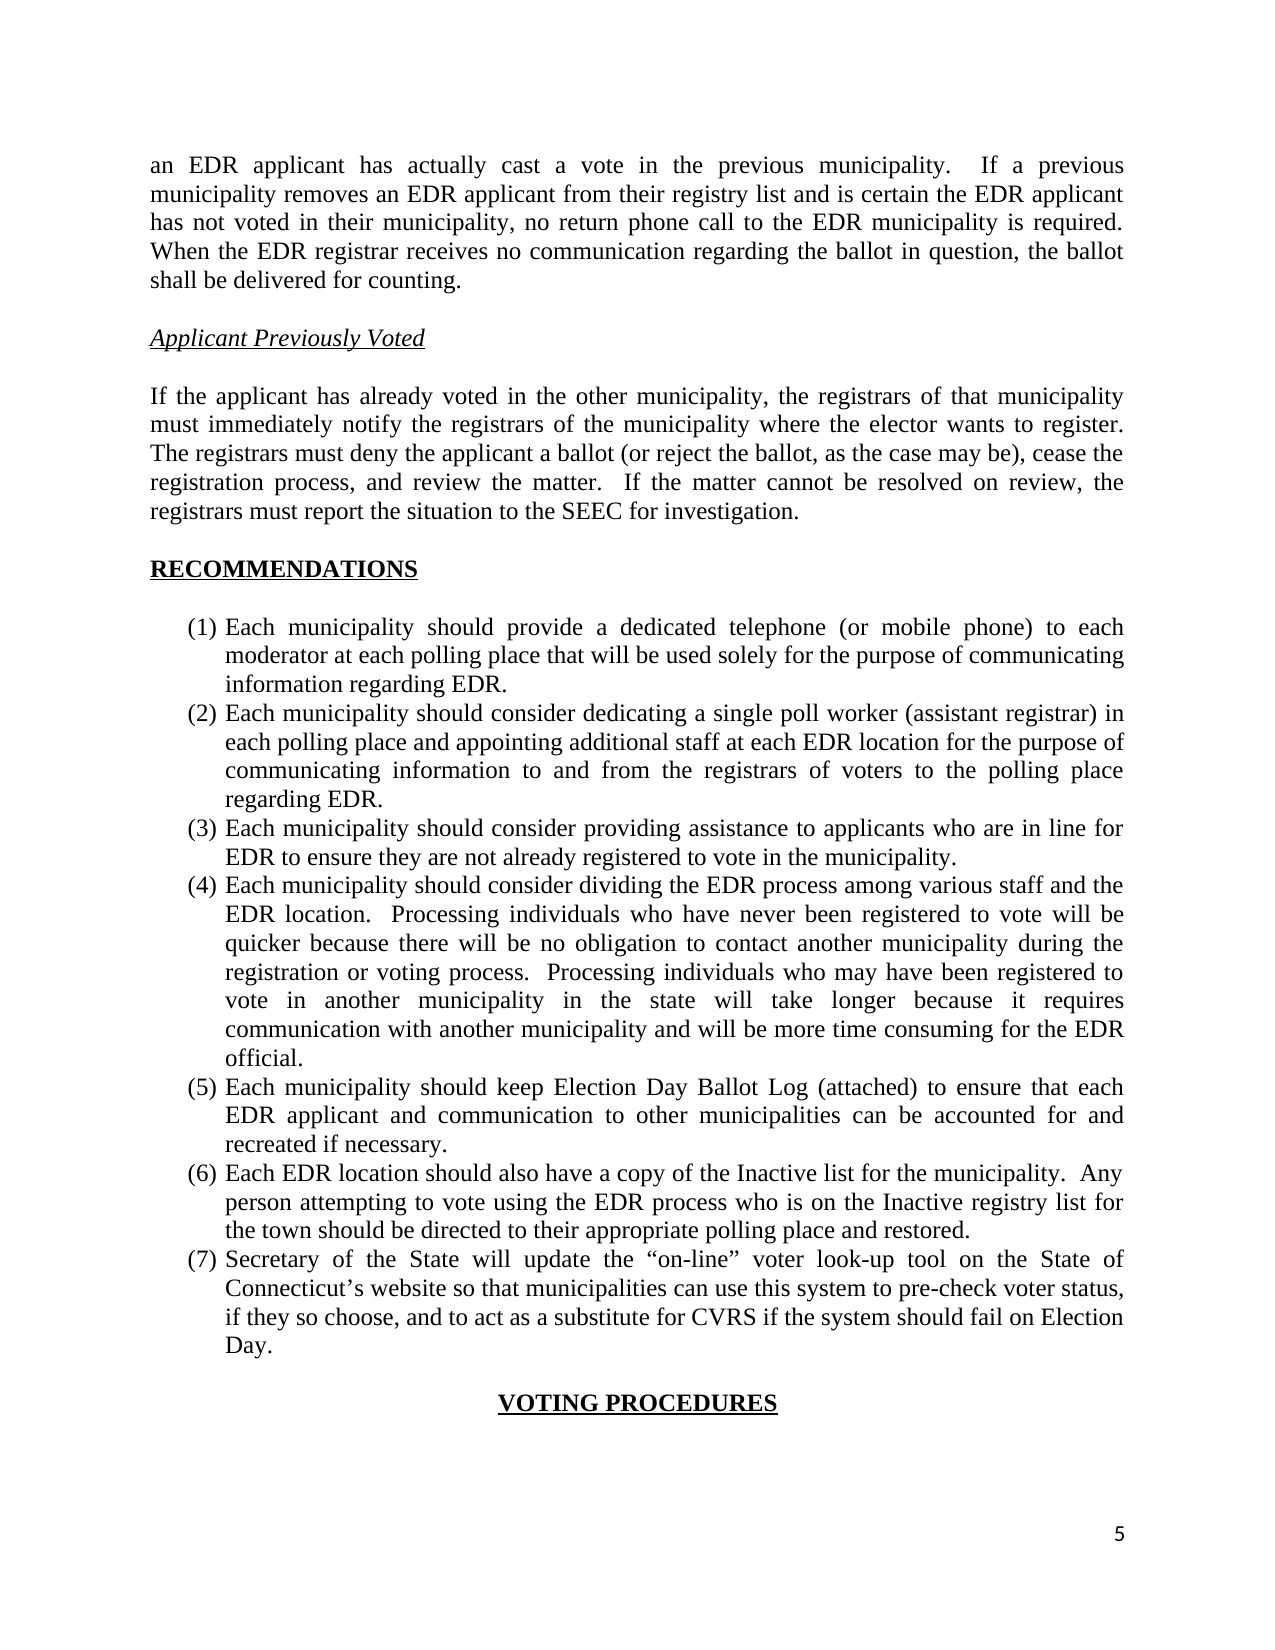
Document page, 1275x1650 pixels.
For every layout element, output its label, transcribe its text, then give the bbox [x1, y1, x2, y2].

text RECOMMENDATIONS [150, 698, 1125, 727]
list Each municipality should consider dedicating a single poll worker (assistant registrar) in each polling place and appointing additional staff at each EDR location for the purpose of communicating information to and from the registrars of voters to the polling place regarding EDR. [187, 871, 1125, 986]
list Each municipality should provide a dedicated telephone (or mobile phone) to each moderator at each polling place that will be used solely for the purpose of communicating information regarding EDR. [187, 756, 1125, 842]
list Each municipality should consider dividing the EDR process among various staff and the EDR location. Processing individuals who have never been registered to vote will be quicker because there will be no obligation to contact another municipality during the registration or voting process. Processing individuals who may have been registered to vote in another municipality in the state will take longer because it requires communication with another municipality and will be more time consuming for the EDR official. [187, 1102, 1125, 1303]
text Applicant Previously Voted [150, 467, 1125, 496]
text If the applicant has already voted in the other municipality, the registrars of that municipality must immediately notify the registrars of the municipality where the elector wants to register. The registrars must deny the applicant a ballot (or reject the ballot, as the case may be), cease the registration process, and review the matter. If the matter cannot be resolved on review, the registrars must report the situation to the SEEC for investigation. [150, 525, 1125, 669]
list Each municipality should consider providing assistance to applicants who are in line for EDR to ensure they are not already registered to vote in the municipality. [187, 1015, 1125, 1073]
list Each municipality should keep Election Day Ballot Log (attached) to ensure that each EDR applicant and communication to other municipalities can be accounted for and recreated if necessary. [187, 1332, 1125, 1419]
text In order to improve the communication between the registrars of voters of each municipality, the municipality “call-back” requirement will be limited to circumstances when it is discovered that an EDR applicant has actually cast a vote in the previous municipality. If a previous municipality removes an EDR applicant from their registry list and is certain the EDR applicant has not voted in their municipality, no return phone call to the EDR municipality is required. When the EDR registrar receives no communication regarding the ballot in question, the ballot shall be delivered for counting. [150, 237, 1125, 438]
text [150, 150, 1125, 207]
